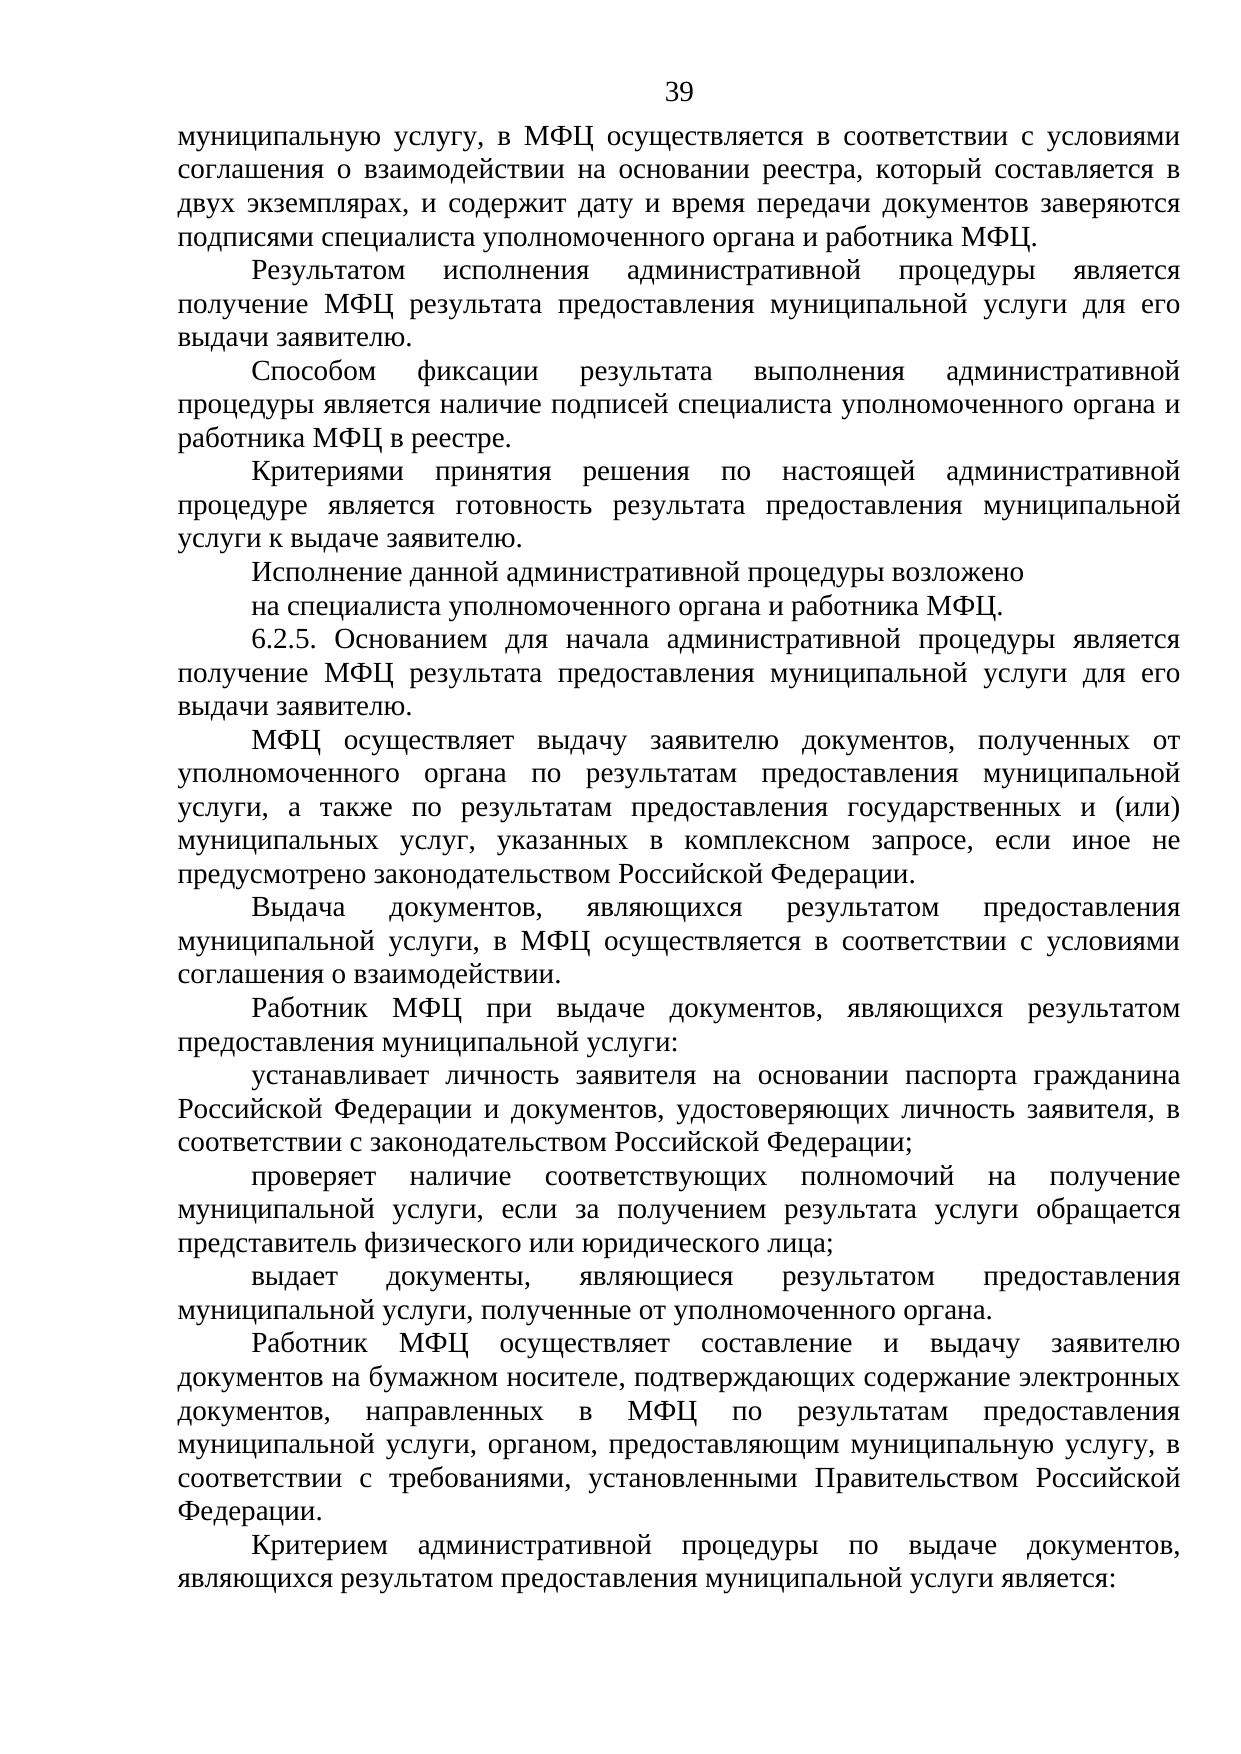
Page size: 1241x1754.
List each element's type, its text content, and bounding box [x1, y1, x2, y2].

text устанавливает личность заявителя на основании паспорта гражданина Российской Федерации и документов, удостоверяющих личность заявителя, в соответствии с законодательством Российской Федерации; [177, 1057, 1181, 1158]
text 6.2.5. Основанием для начала административной процедуры является получение МФЦ результата предоставления муниципальной услуги для его выдачи заявителю. [177, 621, 1181, 722]
text Выдача документов, являющихся результатом предоставления муниципальной услуги, в МФЦ осуществляется в соответствии с условиями соглашения о взаимодействии. [177, 889, 1181, 990]
text Работник МФЦ осуществляет составление и выдачу заявителю документов на бумажном носителе, подтверждающих содержание электронных документов, направленных в МФЦ по результатам предоставления муниципальной услуги, органом, предоставляющим муниципальную услугу, в соответствии с требованиями, установленными Правительством Российской Федерации. [177, 1326, 1181, 1527]
text Работник МФЦ при выдаче документов, являющихся результатом предоставления муниципальной услуги: [177, 990, 1181, 1057]
text на специалиста уполномоченного органа и работника МФЦ. [177, 588, 1181, 621]
text проверяет наличие соответствующих полномочий на получение муниципальной услуги, если за получением результата услуги обращается представитель физического или юридического лица; [177, 1158, 1181, 1258]
text Критерием административной процедуры по выдаче документов, являющихся результатом предоставления муниципальной услуги является: [177, 1527, 1181, 1594]
text выдает документы, являющиеся результатом предоставления муниципальной услуги, полученные от уполномоченного органа. [177, 1258, 1181, 1326]
text МФЦ осуществляет выдачу заявителю документов, полученных от уполномоченного органа по результатам предоставления муниципальной услуги, а также по результатам предоставления государственных и (или) муниципальных услуг, указанных в комплексном запросе, если иное не предусмотрено законодательством Российской Федерации. [177, 722, 1181, 889]
text Критериями принятия решения по настоящей административной процедуре является готовность результата предоставления муниципальной услуги к выдаче заявителю. [177, 453, 1181, 554]
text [177, 118, 1181, 252]
text Исполнение данной административной процедуры возложено [177, 554, 1181, 588]
text Результатом исполнения административной процедуры является получение МФЦ результата предоставления муниципальной услуги для его выдачи заявителю. [177, 252, 1181, 353]
